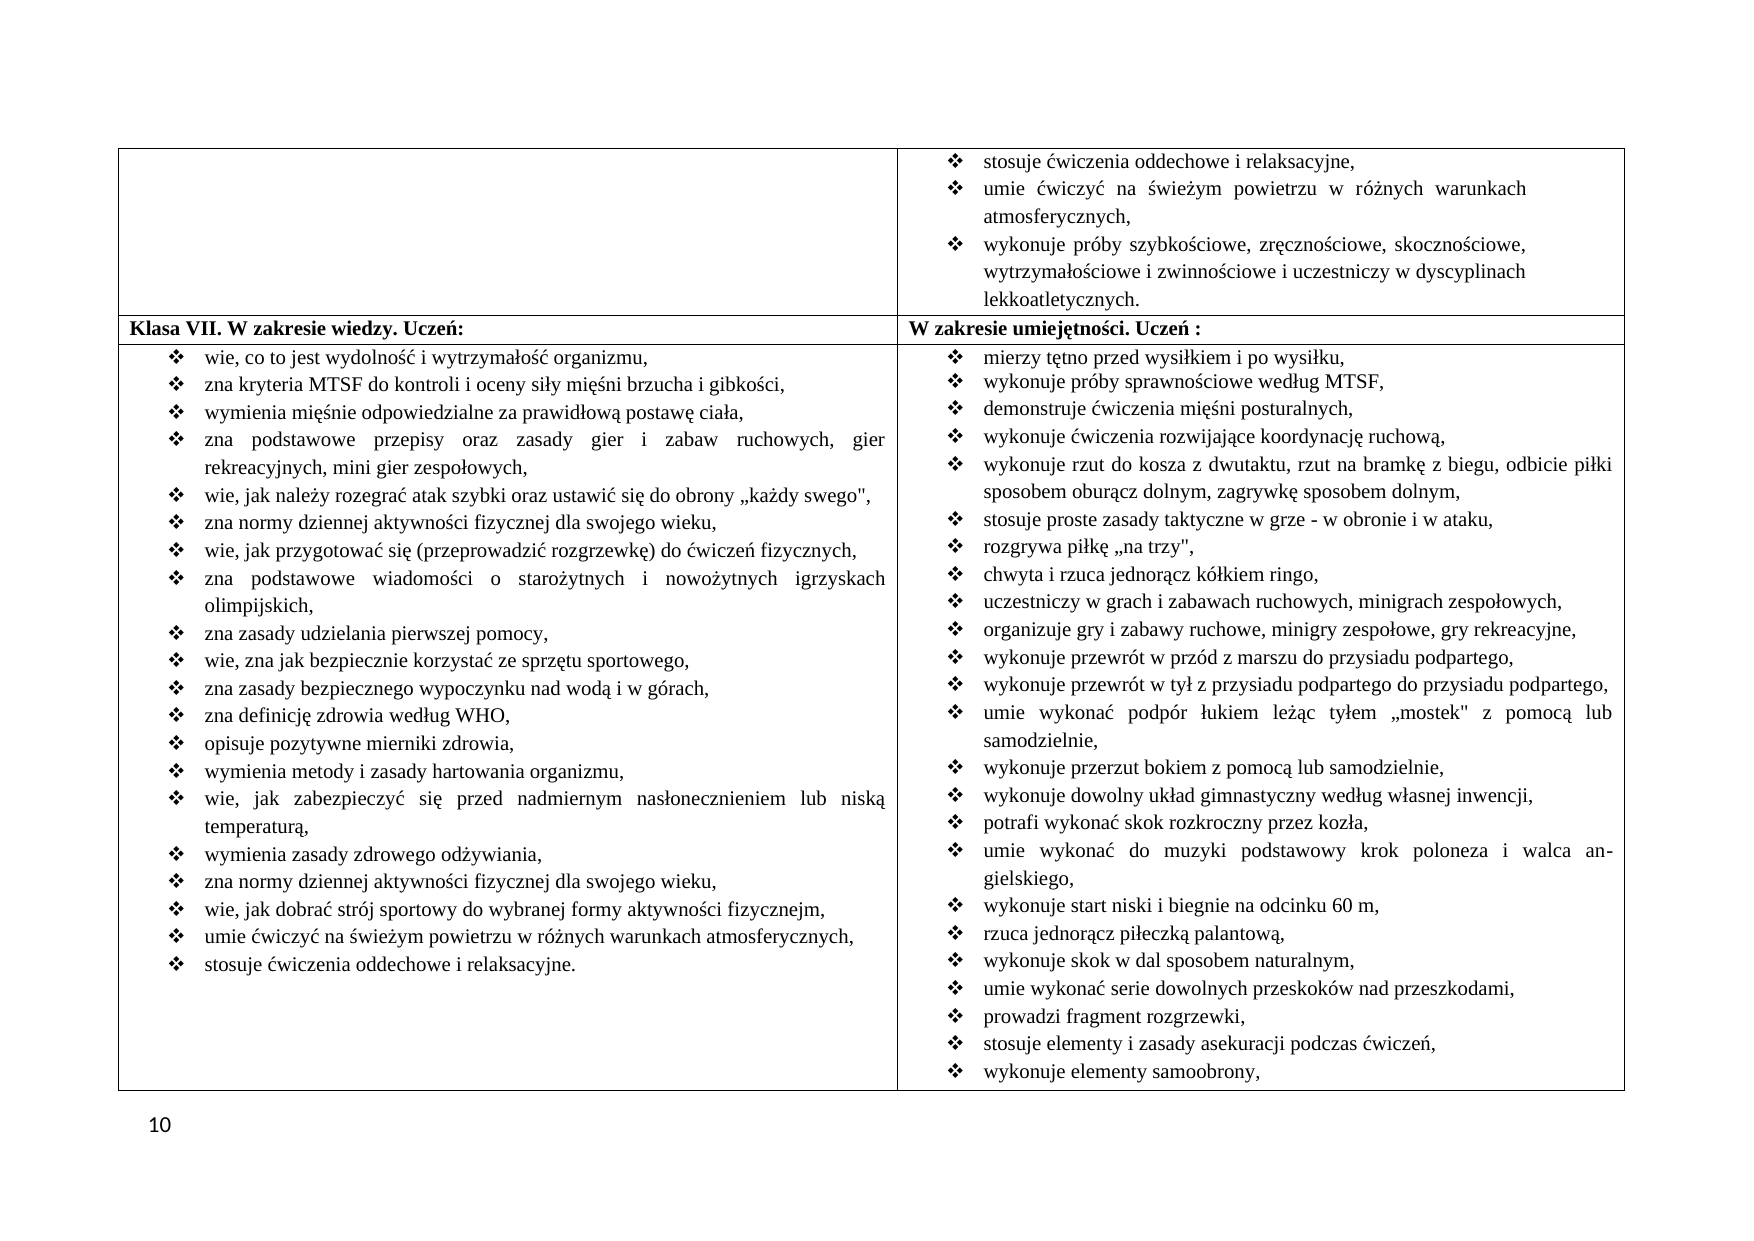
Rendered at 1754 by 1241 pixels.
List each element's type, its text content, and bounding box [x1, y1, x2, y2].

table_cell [119, 149, 897, 314]
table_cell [119, 345, 897, 1090]
table_cell Klasa VII. W zakresie wiedzy. Uczeń: [119, 316, 897, 343]
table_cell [898, 149, 1624, 314]
table_cell W zakresie umiejętności. Uczeń : [898, 316, 1624, 343]
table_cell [898, 345, 1624, 1090]
